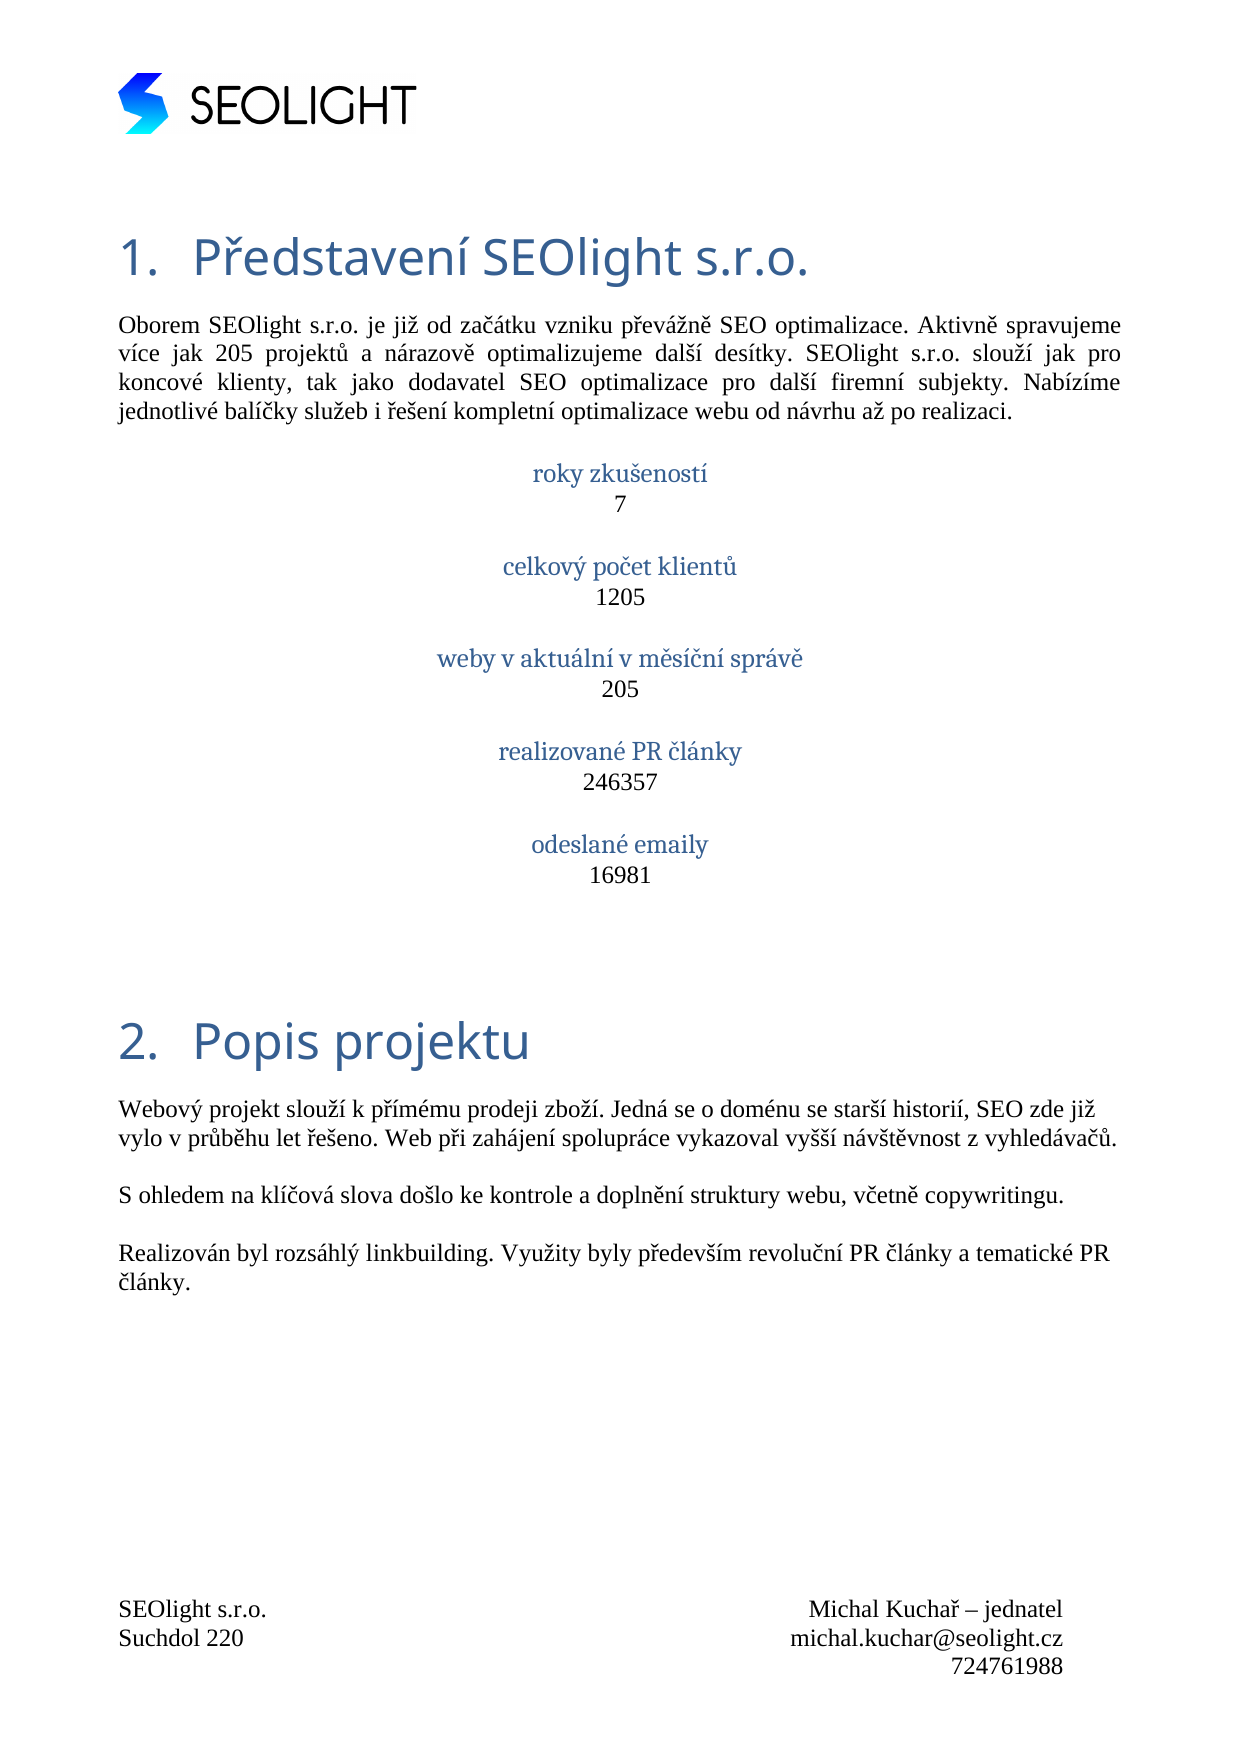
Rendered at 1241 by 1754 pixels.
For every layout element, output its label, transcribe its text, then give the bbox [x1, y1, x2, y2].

subtitle weby v aktuální v měsíční správě [118, 643, 1122, 674]
text 16981 [118, 860, 1122, 889]
subtitle roky zkušeností [118, 458, 1122, 489]
subtitle celkový počet klientů [118, 551, 1122, 582]
text Oborem SEOlight s.r.o. je již od začátku vzniku převážně SEO optimalizace. Aktivně spravujeme více jak 205 projektů a nárazově optimalizujeme další desítky. SEOlight s.r.o. slouží jak pro koncové klienty, tak jako dodavatel SEO optimalizace pro další firemní subjekty. Nabízíme jednotlivé balíčky služeb i řešení kompletní optimalizace webu od návrhu až po realizaci. [118, 310, 1122, 425]
subtitle odeslané emaily [118, 829, 1122, 860]
text 205 [118, 674, 1122, 703]
text 246357 [118, 767, 1122, 796]
subtitle realizované PR články [118, 736, 1122, 767]
subtitle Představení SEOlight s.r.o. [118, 222, 1122, 290]
picture [118, 73, 417, 134]
text 1205 [118, 582, 1122, 610]
list Popis projektu [118, 1006, 1122, 1074]
text S ohledem na klíčová slova došlo ke kontrole a doplnění struktury webu, včetně copywritingu. [118, 1181, 1122, 1209]
text Realizován byl rozsáhlý linkbuilding. Využity byly především revoluční PR články a tematické PR články. [118, 1238, 1122, 1296]
text Webový projekt slouží k přímému prodeji zboží. Jedná se o doménu se starší historií, SEO zde již vylo v průběhu let řešeno. Web při zahájení spolupráce vykazoval vyšší návštěvnost z vyhledávačů. [118, 1094, 1122, 1152]
text 7 [118, 489, 1122, 518]
